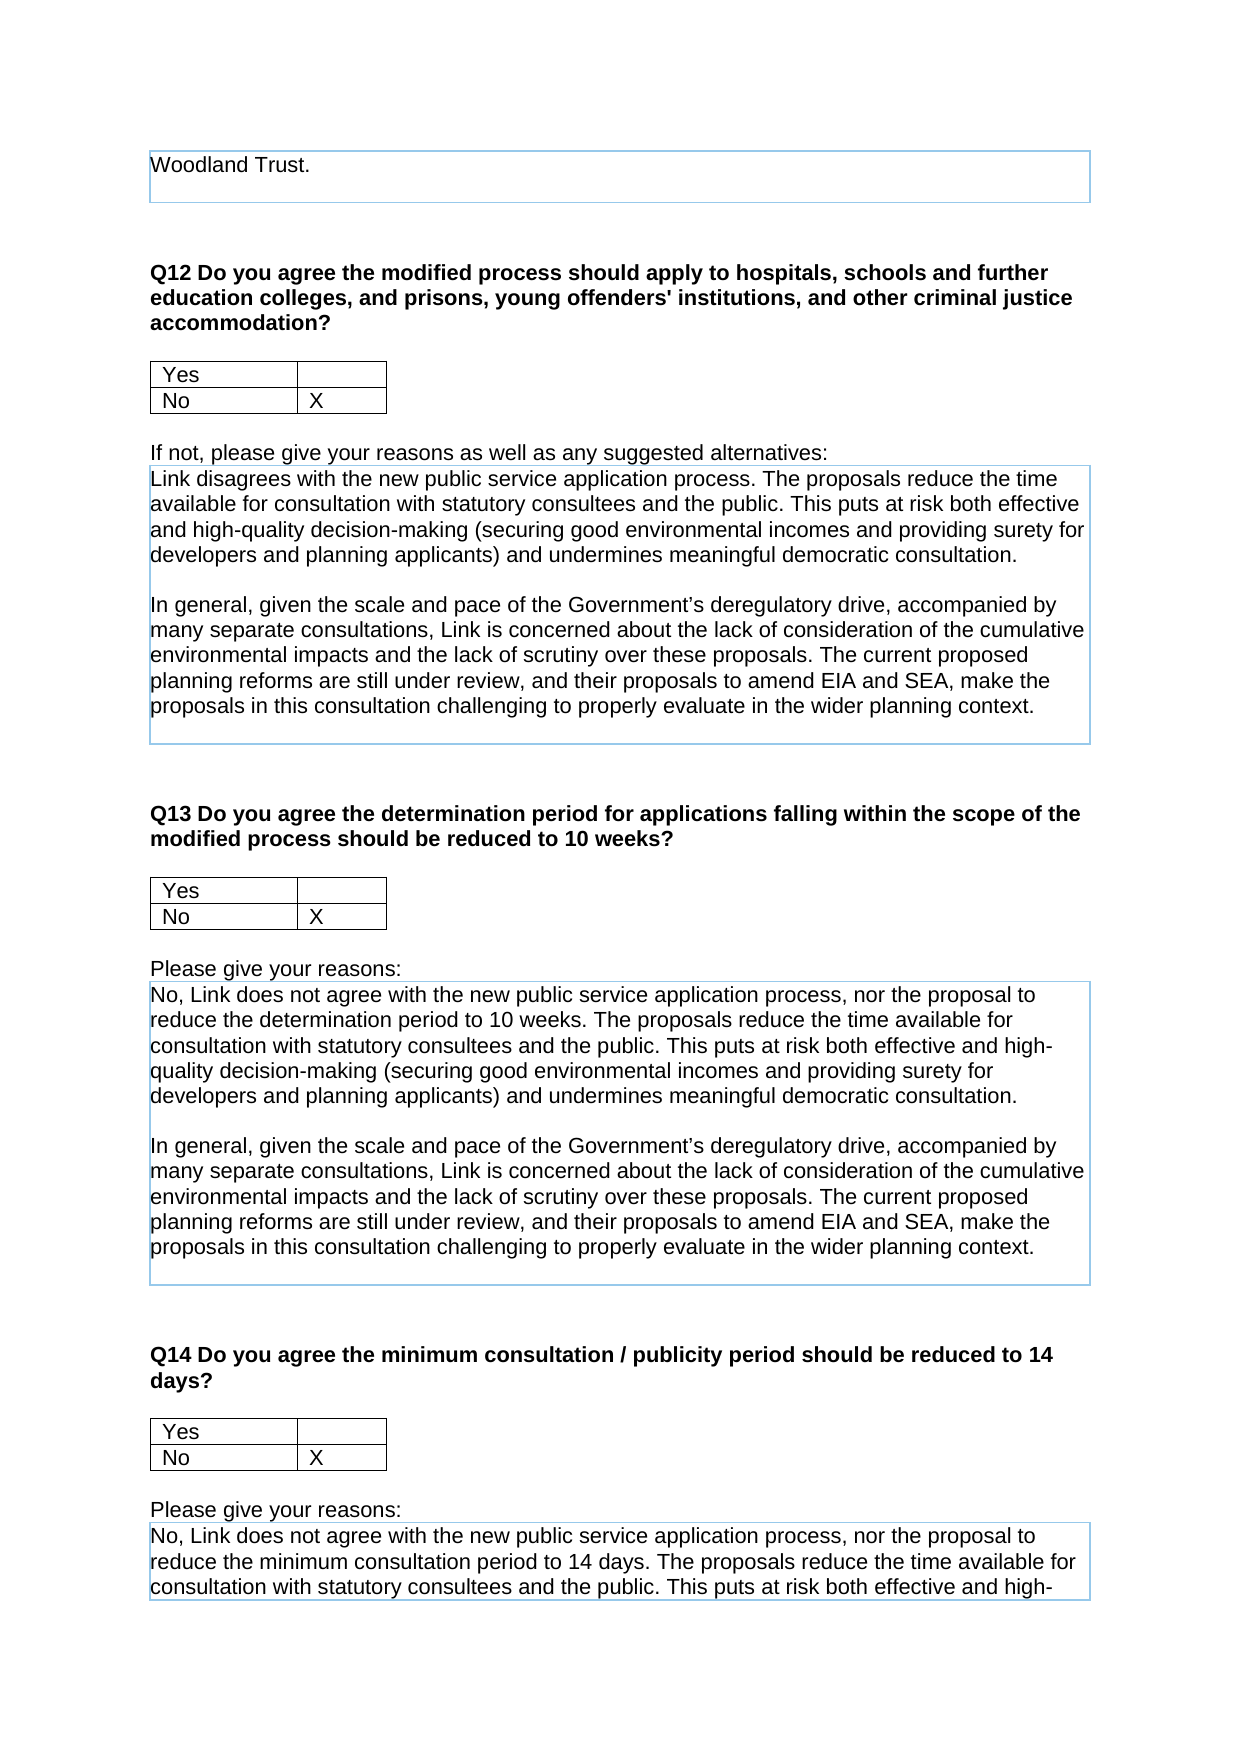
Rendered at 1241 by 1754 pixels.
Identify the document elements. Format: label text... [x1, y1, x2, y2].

table_header Yes [151, 1419, 297, 1444]
table_cell No [151, 388, 297, 413]
table_header [298, 878, 386, 903]
table_header No, Link does not agree with the new public service application process, nor the proposal to reduce the determination period to 10 weeks. The proposals reduce the time available for consultation with statutory consultees and the public. This puts at risk both effective and high-quality decision-making (securing good environmental incomes and providing surety for developers and planning applicants) and undermines meaningful democratic consultation. In general, given the scale and pace of the Government’s deregulatory drive, accompanied by many separate consultations, Link is concerned about the lack of consideration of the cumulative environmental impacts and the lack of scrutiny over these proposals. The current proposed planning reforms are still under review, and their proposals to amend EIA and SEA, make the proposals in this consultation challenging to properly evaluate in the wider planning context. [151, 982, 1089, 1284]
subtitle Q14 Do you agree the minimum consultation / publicity period should be reduced to 14 days? [150, 1342, 1090, 1393]
text If not, please give your reasons as well as any suggested alternatives: [150, 439, 1090, 464]
table_header Yes [151, 878, 297, 903]
table_header [298, 362, 386, 387]
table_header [151, 1523, 1089, 1599]
table_cell No [151, 904, 297, 929]
subtitle Q12 Do you agree the modified process should apply to hospitals, schools and further education colleges, and prisons, young offenders' institutions, and other criminal justice accommodation? [150, 260, 1090, 335]
subtitle Q13 Do you agree the determination period for applications falling within the scope of the modified process should be reduced to 10 weeks? [150, 801, 1090, 851]
text Please give your reasons: [150, 955, 1090, 981]
table_header Yes [151, 362, 297, 387]
table_cell X [298, 388, 386, 413]
table_header Link disagrees with the new public service application process. The proposals reduce the time available for consultation with statutory consultees and the public. This puts at risk both effective and high-quality decision-making (securing good environmental incomes and providing surety for developers and planning applicants) and undermines meaningful democratic consultation. In general, given the scale and pace of the Government’s deregulatory drive, accompanied by many separate consultations, Link is concerned about the lack of consideration of the cumulative environmental impacts and the lack of scrutiny over these proposals. The current proposed planning reforms are still under review, and their proposals to amend EIA and SEA, make the proposals in this consultation challenging to properly evaluate in the wider planning context. [151, 466, 1089, 743]
table_cell X [298, 1445, 386, 1470]
table_cell X [298, 904, 386, 929]
table_cell No [151, 1445, 297, 1470]
text Please give your reasons: [150, 1497, 1090, 1522]
table_header [298, 1419, 386, 1444]
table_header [151, 152, 1089, 202]
